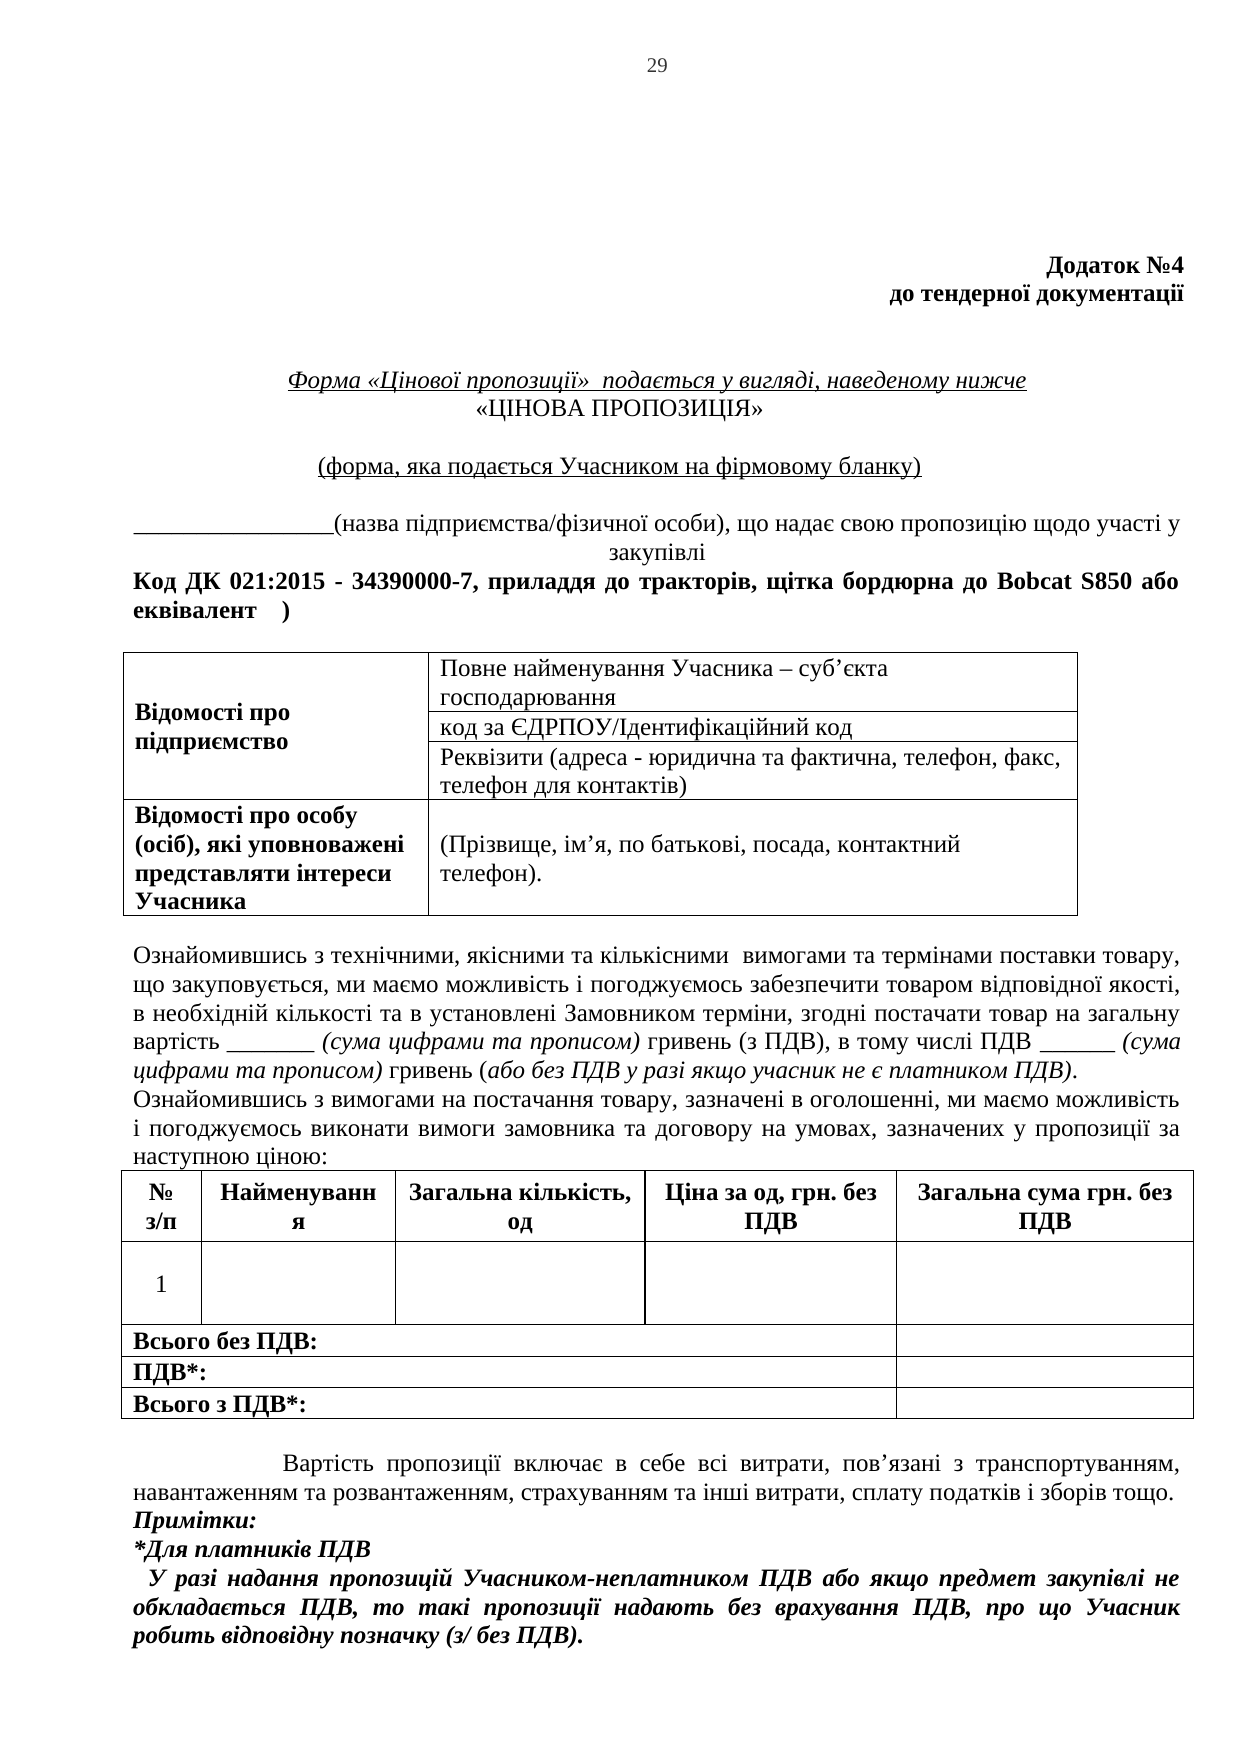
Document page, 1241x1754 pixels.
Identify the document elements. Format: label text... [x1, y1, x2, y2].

table_cell Всього з ПДВ*: [122, 1388, 896, 1418]
table_header Загальна сума грн. без ПДВ [897, 1171, 1193, 1241]
table_cell ПДВ*: [122, 1357, 896, 1387]
table_header Повне найменування Учасника – суб’єкта господарювання [429, 653, 1077, 711]
table_header Ціна за од, грн. без ПДВ [646, 1171, 896, 1241]
text ________________(назва підприємства/фізичної особи), що надає свою пропозицію щодо участі у закупівлі [133, 534, 1181, 566]
text Примітки: [133, 1505, 1181, 1534]
table_header Відомості про підприємство [124, 653, 428, 799]
text Вартість пропозиції включає в себе всі витрати, пов’язані з транспортуванням, навантаженням та розвантаженням, страхуванням та інші витрати, сплату податків і зборів тощо. [133, 1448, 1181, 1505]
table_cell Всього без ПДВ: [122, 1325, 896, 1356]
table_cell Відомості про особу (осіб), які уповноважені представляти інтереси Учасника [124, 800, 428, 915]
text Форма «Цінової пропозиції» подається у вигляді, наведеному нижче [133, 365, 1181, 393]
text Код ДК 021:2015 - 34390000-7, приладдя до тракторів, щітка бордюрна до Bobcat S850 або еквівалент ) [133, 566, 1181, 623]
table_cell [897, 1388, 1193, 1418]
text У разі надання пропозицій Учасником-неплатником ПДВ або якщо предмет закупівлі не обкладається ПДВ, то такі пропозиції надають без врахування ПДВ, про що Учасник робить відповідну позначку (з/ без ПДВ). [133, 1563, 1181, 1649]
table_cell [897, 1325, 1193, 1356]
text «ЦІНОВА ПРОПОЗИЦІЯ» [58, 393, 1181, 422]
table_cell [396, 1242, 644, 1324]
text Ознайомившись з вимогами на постачання товару, зазначені в оголошенні, ми маємо можливість і погоджуємось виконати вимоги замовника та договору на умовах, зазначених у пропозиції за наступною ціною: [133, 1084, 1181, 1170]
table_header Загальна кількість, од [396, 1171, 644, 1241]
table_header Найменування [202, 1171, 395, 1241]
table_cell [897, 1242, 1193, 1324]
table_cell код за ЄДРПОУ/Ідентифікаційний код [429, 712, 1077, 741]
text *Для платників ПДВ [133, 1534, 1181, 1563]
table_header № з/п [122, 1171, 201, 1241]
text Ознайомившись з технічними, якісними та кількісними вимогами та термінами поставки товару, що закуповується, ми маємо можливість і погоджуємось забезпечити товаром відповідної якості, в необхідній кількості та в установлені Замовником терміни, згодні постачати товар на загальну вартість _______ (сума цифрами та прописом) гривень (з ПДВ), в тому числі ПДВ ______ (сума цифрами та прописом) гривень (або без ПДВ у разі якщо учасник не є платником ПДВ). [133, 940, 1181, 1084]
text (форма, яка подається Учасником на фірмовому бланку) [58, 451, 1181, 480]
text Додаток №4 [133, 250, 1184, 278]
table_cell Реквізити (адреса - юридична та фактична, телефон, факс, телефон для контактів) [429, 742, 1077, 799]
text до тендерної документації [133, 278, 1184, 307]
table_cell 1 [122, 1242, 201, 1324]
table_cell [897, 1357, 1193, 1387]
table_cell (Прізвище, ім’я, по батькові, посада, контактний телефон). [429, 800, 1077, 915]
table_cell [202, 1242, 395, 1324]
table_cell [646, 1242, 896, 1324]
